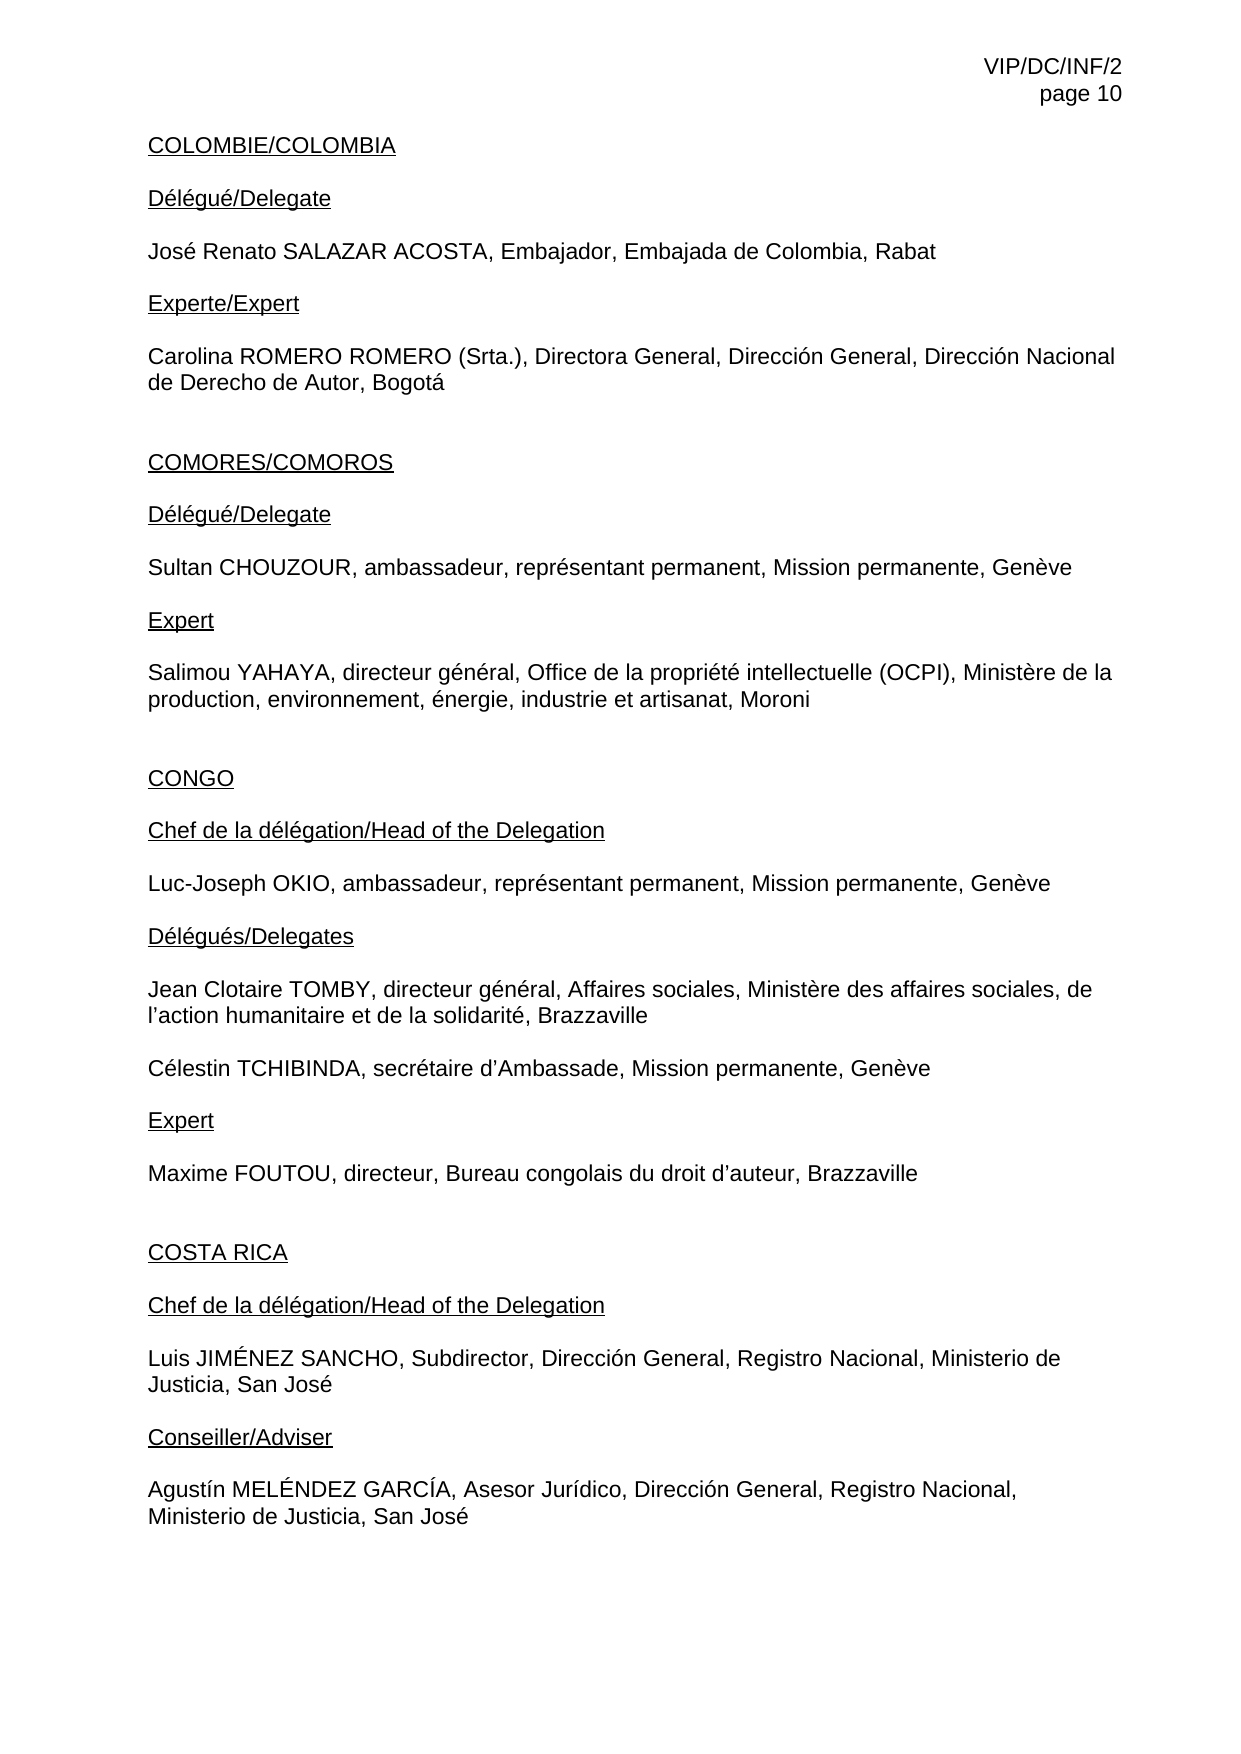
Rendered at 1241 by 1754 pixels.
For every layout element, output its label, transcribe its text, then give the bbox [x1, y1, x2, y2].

text Salimou YAHAYA, directeur général, Office de la propriété intellectuelle (OCPI), Ministère de la production, environnement, énergie, industrie et artisanat, Moroni [148, 659, 1122, 712]
text Chef de la délégation/Head of the Delegation [148, 817, 1122, 844]
text Délégués/Delegates [148, 923, 1122, 949]
text Experte/Expert [148, 290, 1122, 317]
text Maxime FOUTOU, directeur, Bureau congolais du droit d’auteur, Brazzaville [148, 1160, 1122, 1186]
text Délégué/Delegate [148, 185, 1122, 211]
text Chef de la délégation/Head of the Delegation [148, 1292, 1122, 1318]
text COLOMBIE/COLOMBIA [148, 132, 1122, 158]
text Agustín MELÉNDEZ GARCÍA, Asesor Jurídico, Dirección General, Registro Nacional, Ministerio de Justicia, San José [148, 1476, 1122, 1529]
text José Renato SALAZAR ACOSTA, Embajador, Embajada de Colombia, Rabat [148, 238, 1122, 264]
text Jean Clotaire TOMBY, directeur général, Affaires sociales, Ministère des affaires sociales, de l’action humanitaire et de la solidarité, Brazzaville [148, 976, 1122, 1028]
text Expert [148, 607, 1122, 633]
text Expert [148, 1107, 1122, 1134]
text Carolina ROMERO ROMERO (Srta.), Directora General, Dirección General, Dirección Nacional de Derecho de Autor, Bogotá [148, 343, 1122, 396]
text Conseiller/Adviser [148, 1423, 1122, 1450]
text CONGO [148, 765, 1122, 791]
text Luis JIMÉNEZ SANCHO, Subdirector, Dirección General, Registro Nacional, Ministerio de Justicia, San José [148, 1344, 1122, 1397]
text COSTA RICA [148, 1239, 1122, 1265]
text Luc-Joseph OKIO, ambassadeur, représentant permanent, Mission permanente, Genève [148, 870, 1122, 896]
text COMORES/COMOROS [148, 448, 1122, 475]
text Délégué/Delegate [148, 501, 1122, 527]
text Célestin TCHIBINDA, secrétaire d’Ambassade, Mission permanente, Genève [148, 1054, 1122, 1081]
text Sultan CHOUZOUR, ambassadeur, représentant permanent, Mission permanente, Genève [148, 554, 1122, 580]
